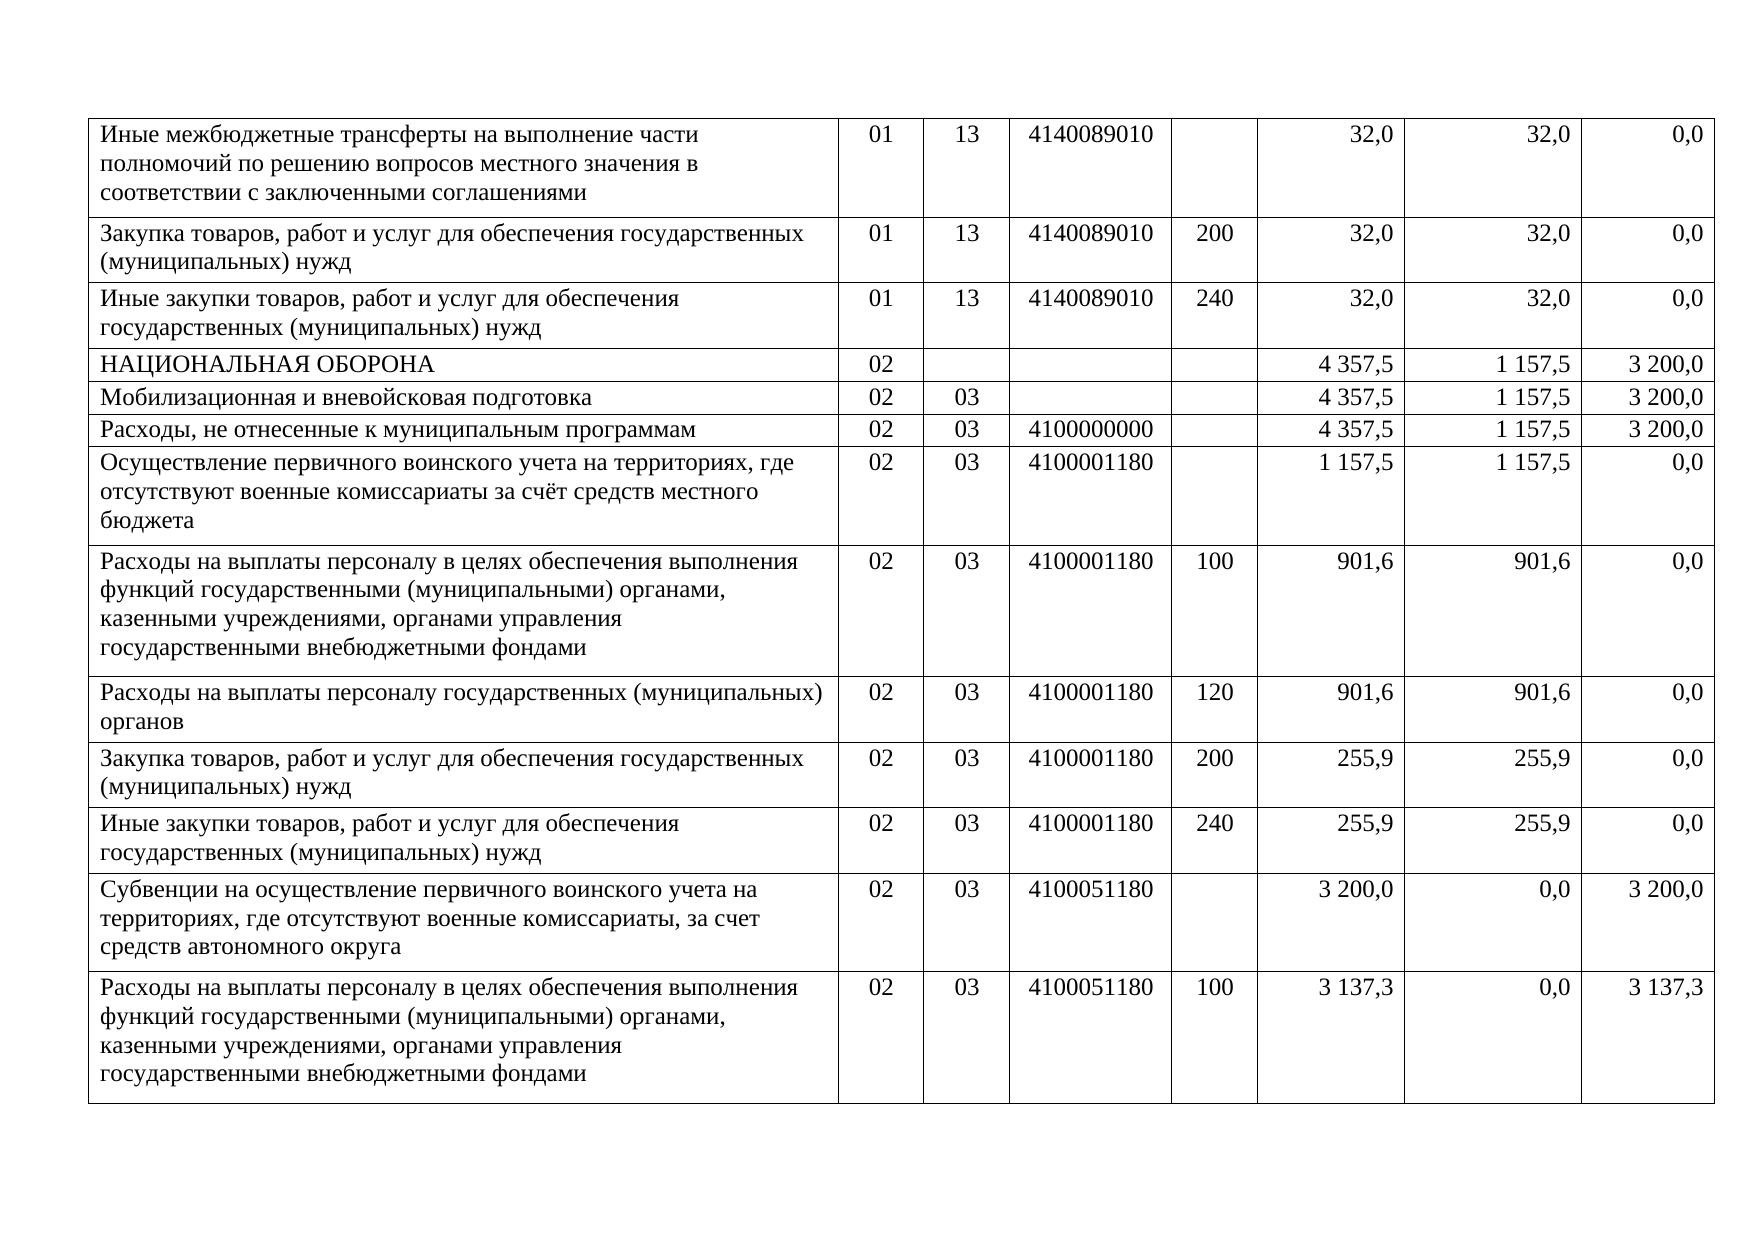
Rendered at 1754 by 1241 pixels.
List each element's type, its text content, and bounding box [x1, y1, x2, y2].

table_cell 4100051180 [1010, 874, 1171, 971]
table_cell 13 [924, 283, 1009, 348]
table_cell Расходы на выплаты персоналу в целях обеспечения выполнения функций государственными (муниципальными) органами, казенными учреждениями, органами управления государственными внебюджетными фондами [89, 972, 838, 1102]
table_cell 32,0 [1258, 119, 1404, 217]
table_cell 200 [1172, 218, 1257, 282]
table_cell 200 [1172, 743, 1257, 807]
table_cell 03 [924, 382, 1009, 413]
table_cell Расходы на выплаты персоналу в целях обеспечения выполнения функций государственными (муниципальными) органами, казенными учреждениями, органами управления государственными внебюджетными фондами [89, 546, 838, 676]
table_cell 255,9 [1258, 743, 1404, 807]
table_cell 01 [839, 119, 923, 217]
table_cell 1 157,5 [1405, 415, 1581, 446]
table_cell [1010, 349, 1171, 381]
table_cell 02 [839, 677, 923, 742]
table_cell 1 157,5 [1405, 349, 1581, 381]
table_cell 02 [839, 415, 923, 446]
table_cell 4100001180 [1010, 546, 1171, 676]
table_cell 0,0 [1405, 874, 1581, 971]
table_cell 03 [924, 743, 1009, 807]
table_cell 4 357,5 [1258, 382, 1404, 413]
table_cell 901,6 [1258, 677, 1404, 742]
table_cell 02 [839, 349, 923, 381]
table_cell 32,0 [1258, 218, 1404, 282]
table_cell 0,0 [1582, 808, 1714, 873]
table_cell 0,0 [1582, 677, 1714, 742]
table_cell 3 200,0 [1582, 382, 1714, 413]
table_cell 4 357,5 [1258, 415, 1404, 446]
table_cell 3 200,0 [1582, 415, 1714, 446]
table_cell [1172, 382, 1257, 413]
table_cell 901,6 [1258, 546, 1404, 676]
table_cell Расходы, не отнесенные к муниципальным программам [89, 415, 838, 446]
table_cell 4140089010 [1010, 119, 1171, 217]
table_cell 255,9 [1405, 743, 1581, 807]
table_cell [1172, 415, 1257, 446]
table_cell Закупка товаров, работ и услуг для обеспечения государственных (муниципальных) нужд [89, 218, 838, 282]
table_cell 4100001180 [1010, 743, 1171, 807]
table_cell 4140089010 [1010, 283, 1171, 348]
table_cell 901,6 [1405, 546, 1581, 676]
table_cell 4100001180 [1010, 808, 1171, 873]
table_cell 1 157,5 [1405, 447, 1581, 545]
table_cell 3 137,3 [1582, 972, 1714, 1102]
table_cell 901,6 [1405, 677, 1581, 742]
table_cell 02 [839, 972, 923, 1102]
table_cell 03 [924, 415, 1009, 446]
table_cell 4100001180 [1010, 447, 1171, 545]
table_cell 0,0 [1582, 283, 1714, 348]
table_cell [1172, 119, 1257, 217]
table_cell 3 137,3 [1258, 972, 1404, 1102]
table_cell 1 157,5 [1405, 382, 1581, 413]
table_cell 0,0 [1582, 546, 1714, 676]
table_cell 13 [924, 218, 1009, 282]
table_cell 03 [924, 447, 1009, 545]
table_cell [1010, 382, 1171, 413]
table_cell 01 [839, 283, 923, 348]
table_cell 03 [924, 972, 1009, 1102]
table_cell 01 [839, 218, 923, 282]
table_cell [1172, 874, 1257, 971]
table_cell Расходы на выплаты персоналу государственных (муниципальных) органов [89, 677, 838, 742]
table_cell Субвенции на осуществление первичного воинского учета на территориях, где отсутствуют военные комиссариаты, за счет средств автономного округа [89, 874, 838, 971]
table_cell 240 [1172, 808, 1257, 873]
table_cell 02 [839, 874, 923, 971]
table_cell 3 200,0 [1582, 349, 1714, 381]
table_cell 02 [839, 382, 923, 413]
table_cell [924, 349, 1009, 381]
table_cell 4100001180 [1010, 677, 1171, 742]
table_cell 02 [839, 546, 923, 676]
table_cell Иные закупки товаров, работ и услуг для обеспечения государственных (муниципальных) нужд [89, 283, 838, 348]
table_cell 4100051180 [1010, 972, 1171, 1102]
table_cell Иные закупки товаров, работ и услуг для обеспечения государственных (муниципальных) нужд [89, 808, 838, 873]
table_cell 0,0 [1405, 972, 1581, 1102]
table_cell [1172, 447, 1257, 545]
table_cell 120 [1172, 677, 1257, 742]
table_cell 03 [924, 808, 1009, 873]
table_cell Осуществление первичного воинского учета на территориях, где отсутствуют военные комиссариаты за счёт средств местного бюджета [89, 447, 838, 545]
table_cell 0,0 [1582, 119, 1714, 217]
table_cell 255,9 [1258, 808, 1404, 873]
table_cell 100 [1172, 972, 1257, 1102]
table_cell 0,0 [1582, 218, 1714, 282]
table_cell 03 [924, 874, 1009, 971]
table_cell 3 200,0 [1582, 874, 1714, 971]
table_cell 02 [839, 743, 923, 807]
table_cell 0,0 [1582, 447, 1714, 545]
table_cell 0,0 [1582, 743, 1714, 807]
table_cell 255,9 [1405, 808, 1581, 873]
table_cell 1 157,5 [1258, 447, 1404, 545]
table_cell 100 [1172, 546, 1257, 676]
table_cell [1172, 349, 1257, 381]
table_cell 32,0 [1405, 283, 1581, 348]
table_cell 32,0 [1258, 283, 1404, 348]
table_cell 03 [924, 677, 1009, 742]
table_cell 32,0 [1405, 119, 1581, 217]
table_cell 4100000000 [1010, 415, 1171, 446]
table_cell Закупка товаров, работ и услуг для обеспечения государственных (муниципальных) нужд [89, 743, 838, 807]
table_cell Мобилизационная и вневойсковая подготовка [89, 382, 838, 413]
table_cell 4 357,5 [1258, 349, 1404, 381]
table_cell 240 [1172, 283, 1257, 348]
table_cell 4140089010 [1010, 218, 1171, 282]
table_cell 02 [839, 447, 923, 545]
table_cell 02 [839, 808, 923, 873]
table_cell 13 [924, 119, 1009, 217]
table_cell 3 200,0 [1258, 874, 1404, 971]
table_cell Иные межбюджетные трансферты на выполнение части полномочий по решению вопросов местного значения в соответствии с заключенными соглашениями [89, 119, 838, 217]
table_cell 32,0 [1405, 218, 1581, 282]
table_cell 03 [924, 546, 1009, 676]
table_cell НАЦИОНАЛЬНАЯ ОБОРОНА [89, 349, 838, 381]
